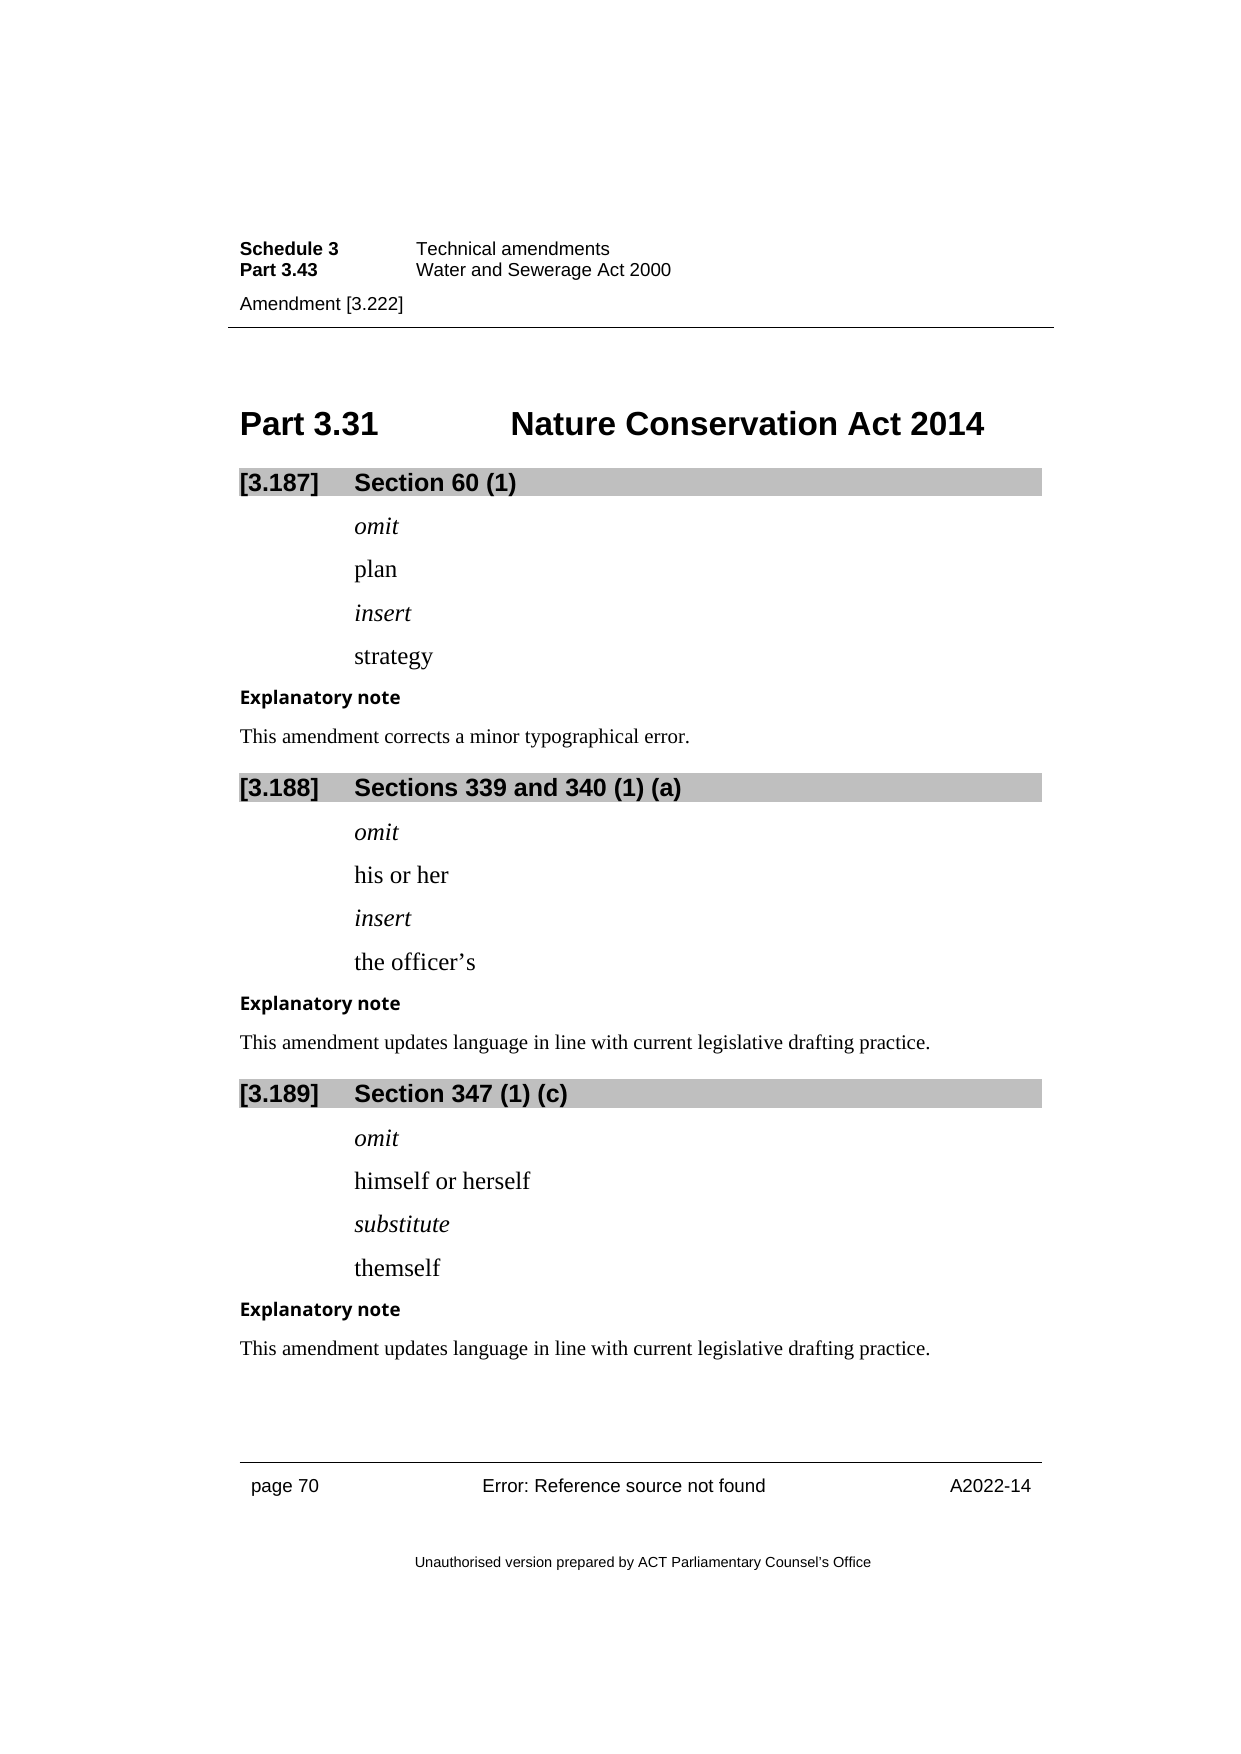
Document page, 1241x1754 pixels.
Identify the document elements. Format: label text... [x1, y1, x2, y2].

text themself [354, 1253, 1042, 1281]
text This amendment updates language in line with current legislative drafting practice. [239, 1030, 1042, 1054]
text [3.188] Sections 339 and 340 (1) (a) [239, 773, 1042, 802]
subtitle Explanatory note [239, 684, 1042, 710]
text Part 3.31 Nature Conservation Act 2014 [239, 404, 1042, 443]
text insert [354, 903, 1042, 932]
text omit [354, 817, 1042, 846]
text substitute [354, 1209, 1042, 1238]
text [3.189] Section 347 (1) (c) [239, 1079, 1042, 1108]
text plan [354, 554, 1042, 583]
text strategy [354, 641, 1042, 670]
text the officer’s [354, 947, 1042, 976]
text This amendment corrects a minor typographical error. [239, 724, 1042, 748]
text omit [354, 1123, 1042, 1151]
subtitle Explanatory note [239, 990, 1042, 1016]
text This amendment updates language in line with current legislative drafting practice. [239, 1336, 1042, 1360]
subtitle Explanatory note [239, 1296, 1042, 1321]
text himself or herself [354, 1166, 1042, 1195]
text omit [354, 511, 1042, 540]
text insert [354, 598, 1042, 626]
text his or her [354, 860, 1042, 889]
text [3.187] Section 60 (1) [239, 468, 1042, 496]
